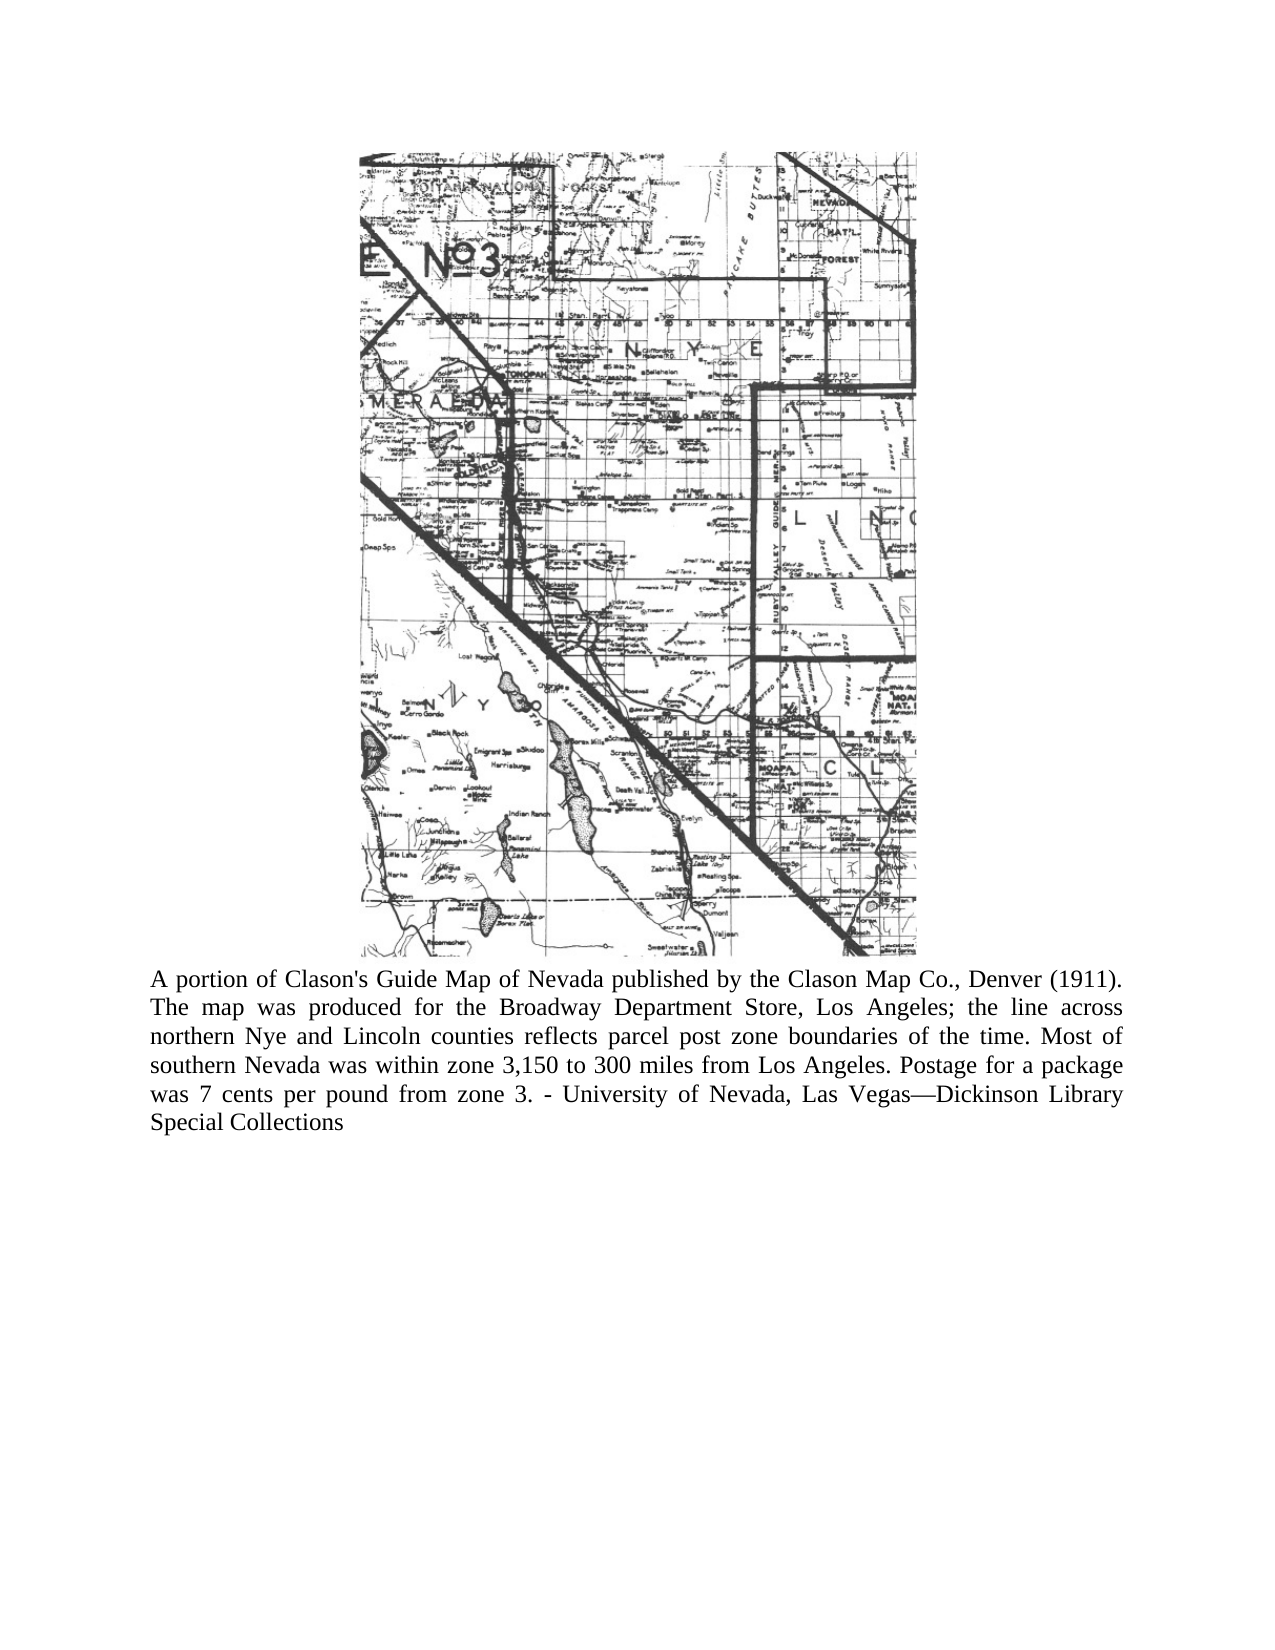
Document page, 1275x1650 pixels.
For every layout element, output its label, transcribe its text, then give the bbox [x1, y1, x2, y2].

text A portion of Clason's Guide Map of Nevada published by the Clason Map Co., Denver (1911). The map was produced for the Broadway Department Store, Los Angeles; the line across northern Nye and Lincoln counties reflects parcel post zone boundaries of the time. Most of southern Nevada was within zone 3,150 to 300 miles from Los Angeles. Postage for a package was 7 cents per pound from zone 3. - University of Nevada, Las Vegas—Dickinson Library Special Collections [150, 964, 1125, 1136]
picture [358, 150, 917, 964]
